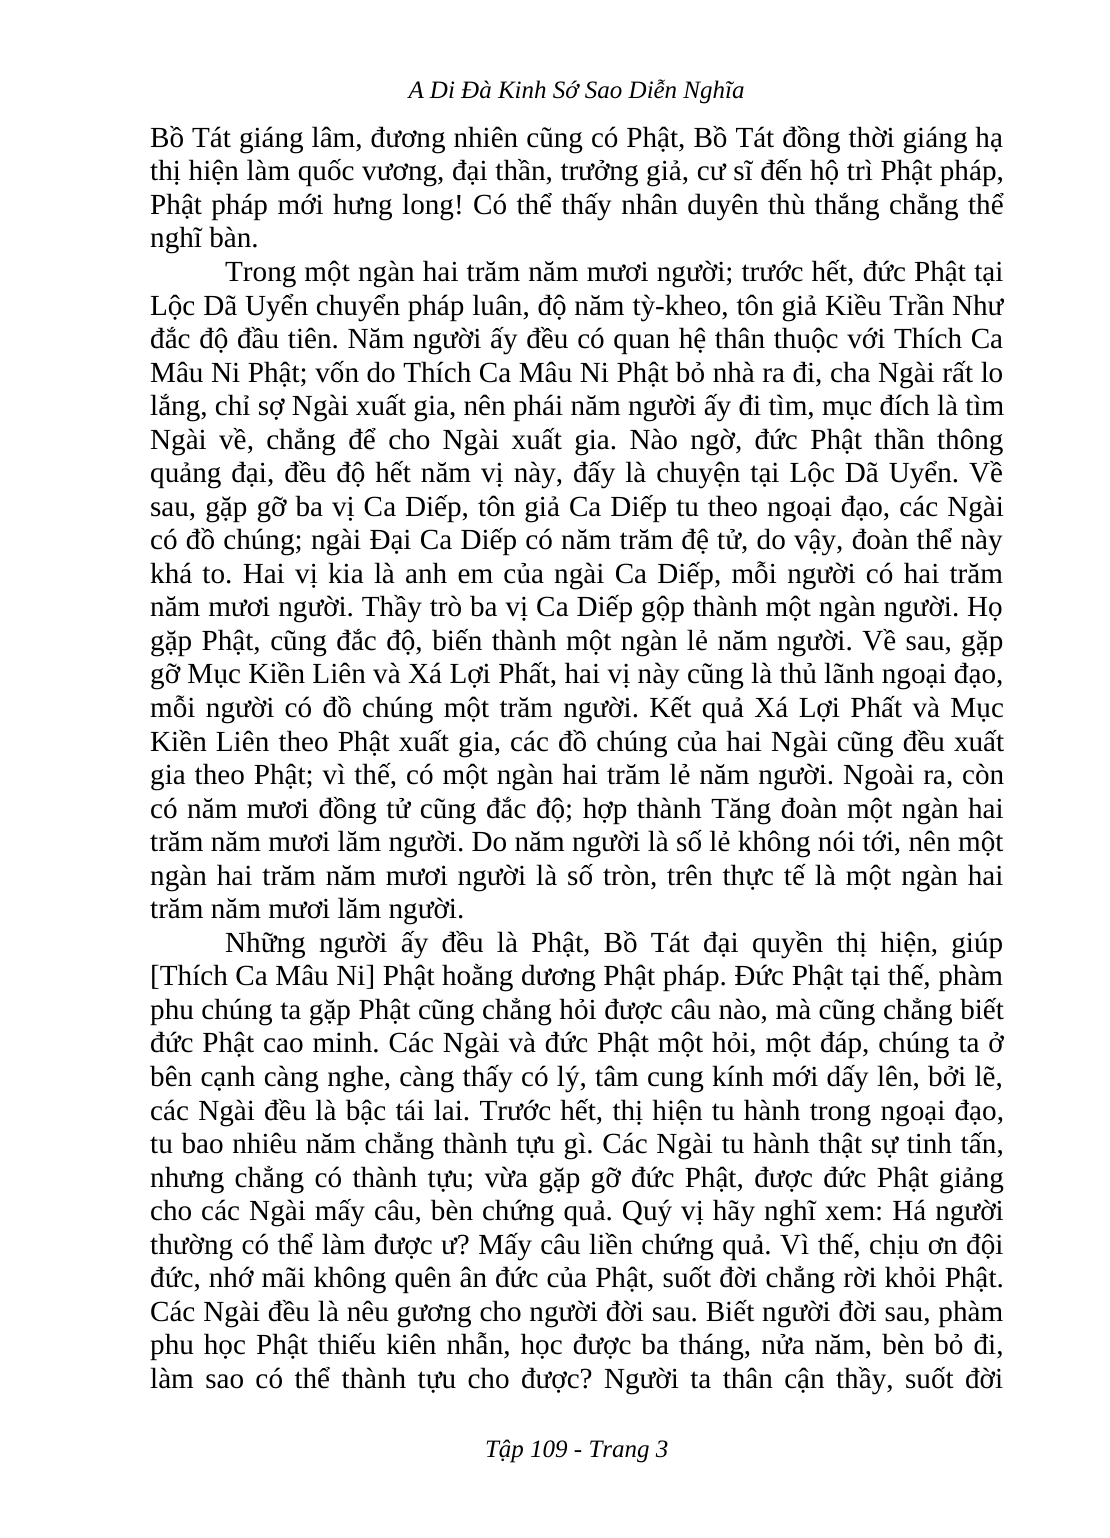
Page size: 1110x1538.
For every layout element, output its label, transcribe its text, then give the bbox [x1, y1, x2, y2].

text Trong một ngàn hai trăm năm mươi người; trước hết, đức Phật tại Lộc Dã Uyển chuyển pháp luân, độ năm tỳ-kheo, tôn giả Kiều Trần Như đắc độ đầu tiên. Năm người ấy đều có quan hệ thân thuộc với Thích Ca Mâu Ni Phật; vốn do Thích Ca Mâu Ni Phật bỏ nhà ra đi, cha Ngài rất lo lắng, chỉ sợ Ngài xuất gia, nên phái năm người ấy đi tìm, mục đích là tìm Ngài về, chẳng để cho Ngài xuất gia. Nào ngờ, đức Phật thần thông quảng đại, đều độ hết năm vị này, đấy là chuyện tại Lộc Dã Uyển. Về sau, gặp gỡ ba vị Ca Diếp, tôn giả Ca Diếp tu theo ngoại đạo, các Ngài có đồ chúng; ngài Đại Ca Diếp có năm trăm đệ tử, do vậy, đoàn thể này khá to. Hai vị kia là anh em của ngài Ca Diếp, mỗi người có hai trăm năm mươi người. Thầy trò ba vị Ca Diếp gộp thành một ngàn người. Họ gặp Phật, cũng đắc độ, biến thành một ngàn lẻ năm người. Về sau, gặp gỡ Mục Kiền Liên và Xá Lợi Phất, hai vị này cũng là thủ lãnh ngoại đạo, mỗi người có đồ chúng một trăm người. Kết quả Xá Lợi Phất và Mục Kiền Liên theo Phật xuất gia, các đồ chúng của hai Ngài cũng đều xuất gia theo Phật; vì thế, có một ngàn hai trăm lẻ năm người. Ngoài ra, còn có năm mươi đồng tử cũng đắc độ; hợp thành Tăng đoàn một ngàn hai trăm năm mươi lăm người. Do năm người là số lẻ không nói tới, nên một ngàn hai trăm năm mươi người là số tròn, trên thực tế là một ngàn hai trăm năm mươi lăm người. [150, 254, 1005, 925]
